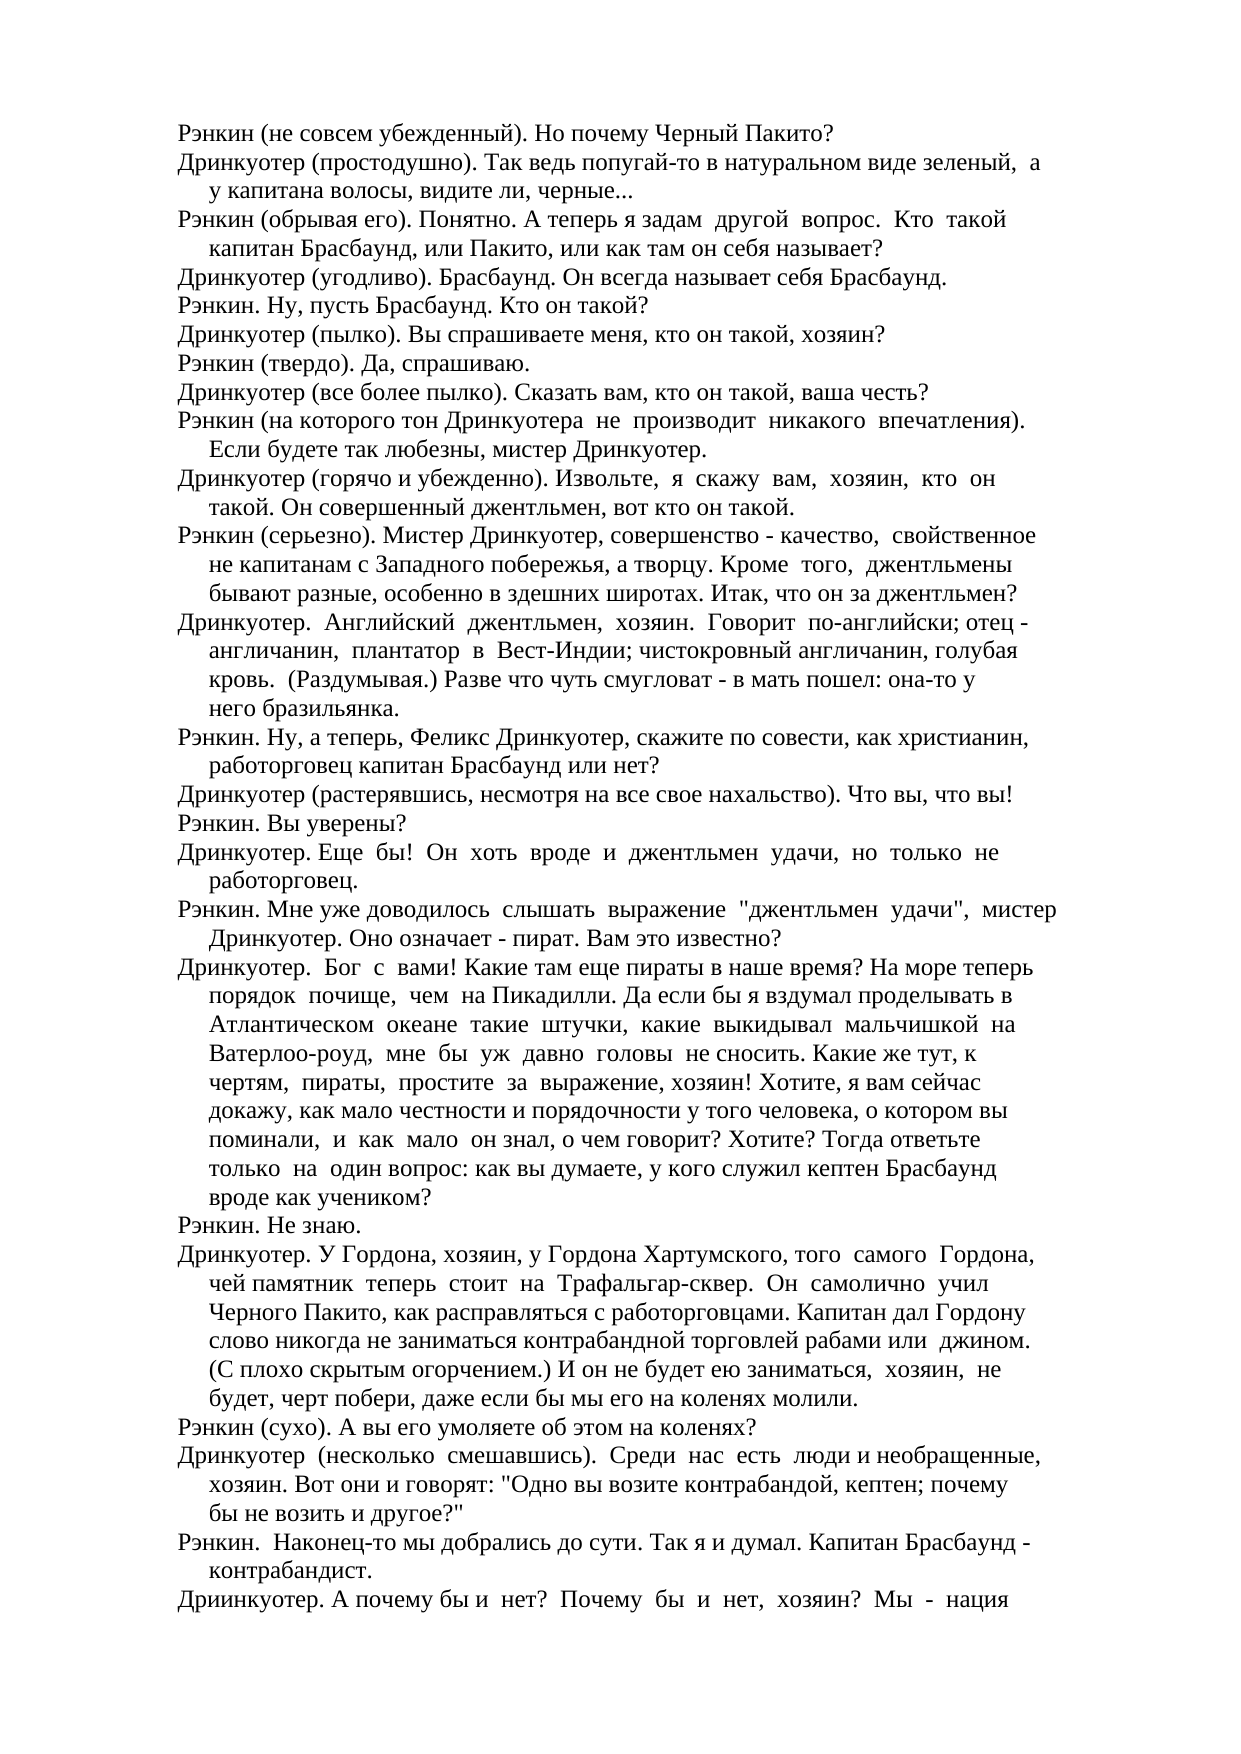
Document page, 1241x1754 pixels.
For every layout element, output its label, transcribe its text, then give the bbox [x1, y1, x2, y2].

text Дринкуотер (растерявшись, несмотря на все свое нахальство). Что вы, что вы! [177, 779, 1152, 808]
text Рэнкин. Мне уже доводилось слышать выражение "джентльмен удачи", мистер [177, 894, 1152, 923]
text Дринкуотер. Еще бы! Он хоть вроде и джентльмен удачи, но только не [177, 837, 1152, 866]
text Рэнкин (обрывая его). Понятно. А теперь я задам другой вопрос. Кто такой [177, 204, 1152, 233]
text Дринкуотер (пылко). Вы спрашиваете меня, кто он такой, хозяин? [177, 319, 1152, 348]
text бывают разные, особенно в здешних широтах. Итак, что он за джентльмен? [177, 578, 1152, 607]
text капитан Брасбаунд, или Пакито, или как там он себя называет? [177, 233, 1152, 262]
text Рэнкин. Не знаю. [177, 1211, 1152, 1239]
text Рэнкин. Вы уверены? [177, 808, 1152, 837]
text Черного Пакито, как расправляться с работорговцами. Капитан дал Гордону [177, 1297, 1152, 1326]
text Если будете так любезны, мистер Дринкуотер. [177, 434, 1152, 463]
text него бразильянка. [177, 693, 1152, 722]
text Дринкуотер. Бог с вами! Какие там еще пираты в наше время? На море теперь [177, 952, 1152, 981]
text англичанин, плантатор в Вест-Индии; чистокровный англичанин, голубая [177, 636, 1152, 664]
text Рэнкин (на которого тон Дринкуотера не производит никакого впечатления). [177, 406, 1152, 434]
text поминали, и как мало он знал, о чем говорит? Хотите? Тогда ответьте [177, 1124, 1152, 1153]
text Дринкуотер (простодушно). Так ведь попугай-то в натуральном виде зеленый, а [177, 147, 1152, 176]
text Рэнкин (не совсем убежденный). Но почему Черный Пакито? [177, 118, 1152, 147]
text контрабандист. [177, 1556, 1152, 1584]
text Дринкуотер. Оно означает - пират. Вам это известно? [177, 923, 1152, 952]
text Ватерлоо-роуд, мне бы уж давно головы не сносить. Какие же тут, к [177, 1038, 1152, 1067]
text Дринкуотер (несколько смешавшись). Среди нас есть люди и необращенные, [177, 1441, 1152, 1469]
text только на один вопрос: как вы думаете, у кого служил кептен Брасбаунд [177, 1153, 1152, 1182]
text докажу, как мало честности и порядочности у того человека, о котором вы [177, 1096, 1152, 1124]
text Дринкуотер (все более пылко). Сказать вам, кто он такой, ваша честь? [177, 377, 1152, 406]
text Дринкуотер (угодливо). Брасбаунд. Он всегда называет себя Брасбаунд. [177, 262, 1152, 291]
text бы не возить и другое?" [177, 1498, 1152, 1527]
text Дринкуотер. Английский джентльмен, хозяин. Говорит по-английски; отец - [177, 607, 1152, 636]
text Рэнкин (твердо). Да, спрашиваю. [177, 348, 1152, 377]
text не капитанам с Западного побережья, а творцу. Кроме того, джентльмены [177, 549, 1152, 578]
text кровь. (Раздумывая.) Разве что чуть смугловат - в мать пошел: она-то у [177, 664, 1152, 693]
text Дринкуотер (горячо и убежденно). Извольте, я скажу вам, хозяин, кто он [177, 463, 1152, 492]
text такой. Он совершенный джентльмен, вот кто он такой. [177, 492, 1152, 521]
text работорговец. [177, 866, 1152, 894]
text Рэнкин. Наконец-то мы добрались до сути. Так я и думал. Капитан Брасбаунд - [177, 1527, 1152, 1556]
text Рэнкин (сухо). А вы его умоляете об этом на коленях? [177, 1412, 1152, 1441]
text у капитана волосы, видите ли, черные... [177, 176, 1152, 204]
text работорговец капитан Брасбаунд или нет? [177, 751, 1152, 779]
text Рэнкин. Ну, а теперь, Феликс Дринкуотер, скажите по совести, как христианин, [177, 722, 1152, 751]
text (С плохо скрытым огорчением.) И он не будет ею заниматься, хозяин, не [177, 1354, 1152, 1383]
text Дриинкуотер. А почему бы и нет? Почему бы и нет, хозяин? Мы - нация [177, 1584, 1152, 1613]
text чертям, пираты, простите за выражение, хозяин! Хотите, я вам сейчас [177, 1067, 1152, 1096]
text хозяин. Вот они и говорят: "Одно вы возите контрабандой, кептен; почему [177, 1469, 1152, 1498]
text вроде как учеником? [177, 1182, 1152, 1211]
text порядок почище, чем на Пикадилли. Да если бы я вздумал проделывать в [177, 981, 1152, 1009]
text Рэнкин. Ну, пусть Брасбаунд. Кто он такой? [177, 291, 1152, 319]
text Рэнкин (серьезно). Мистер Дринкуотер, совершенство - качество, свойственное [177, 521, 1152, 549]
text будет, черт побери, даже если бы мы его на коленях молили. [177, 1383, 1152, 1412]
text Атлантическом океане такие штучки, какие выкидывал мальчишкой на [177, 1009, 1152, 1038]
text Дринкуотер. У Гордона, хозяин, у Гордона Хартумского, того самого Гордона, [177, 1239, 1152, 1268]
text слово никогда не заниматься контрабандной торговлей рабами или джином. [177, 1326, 1152, 1354]
text чей памятник теперь стоит на Трафальгар-сквер. Он самолично учил [177, 1268, 1152, 1297]
